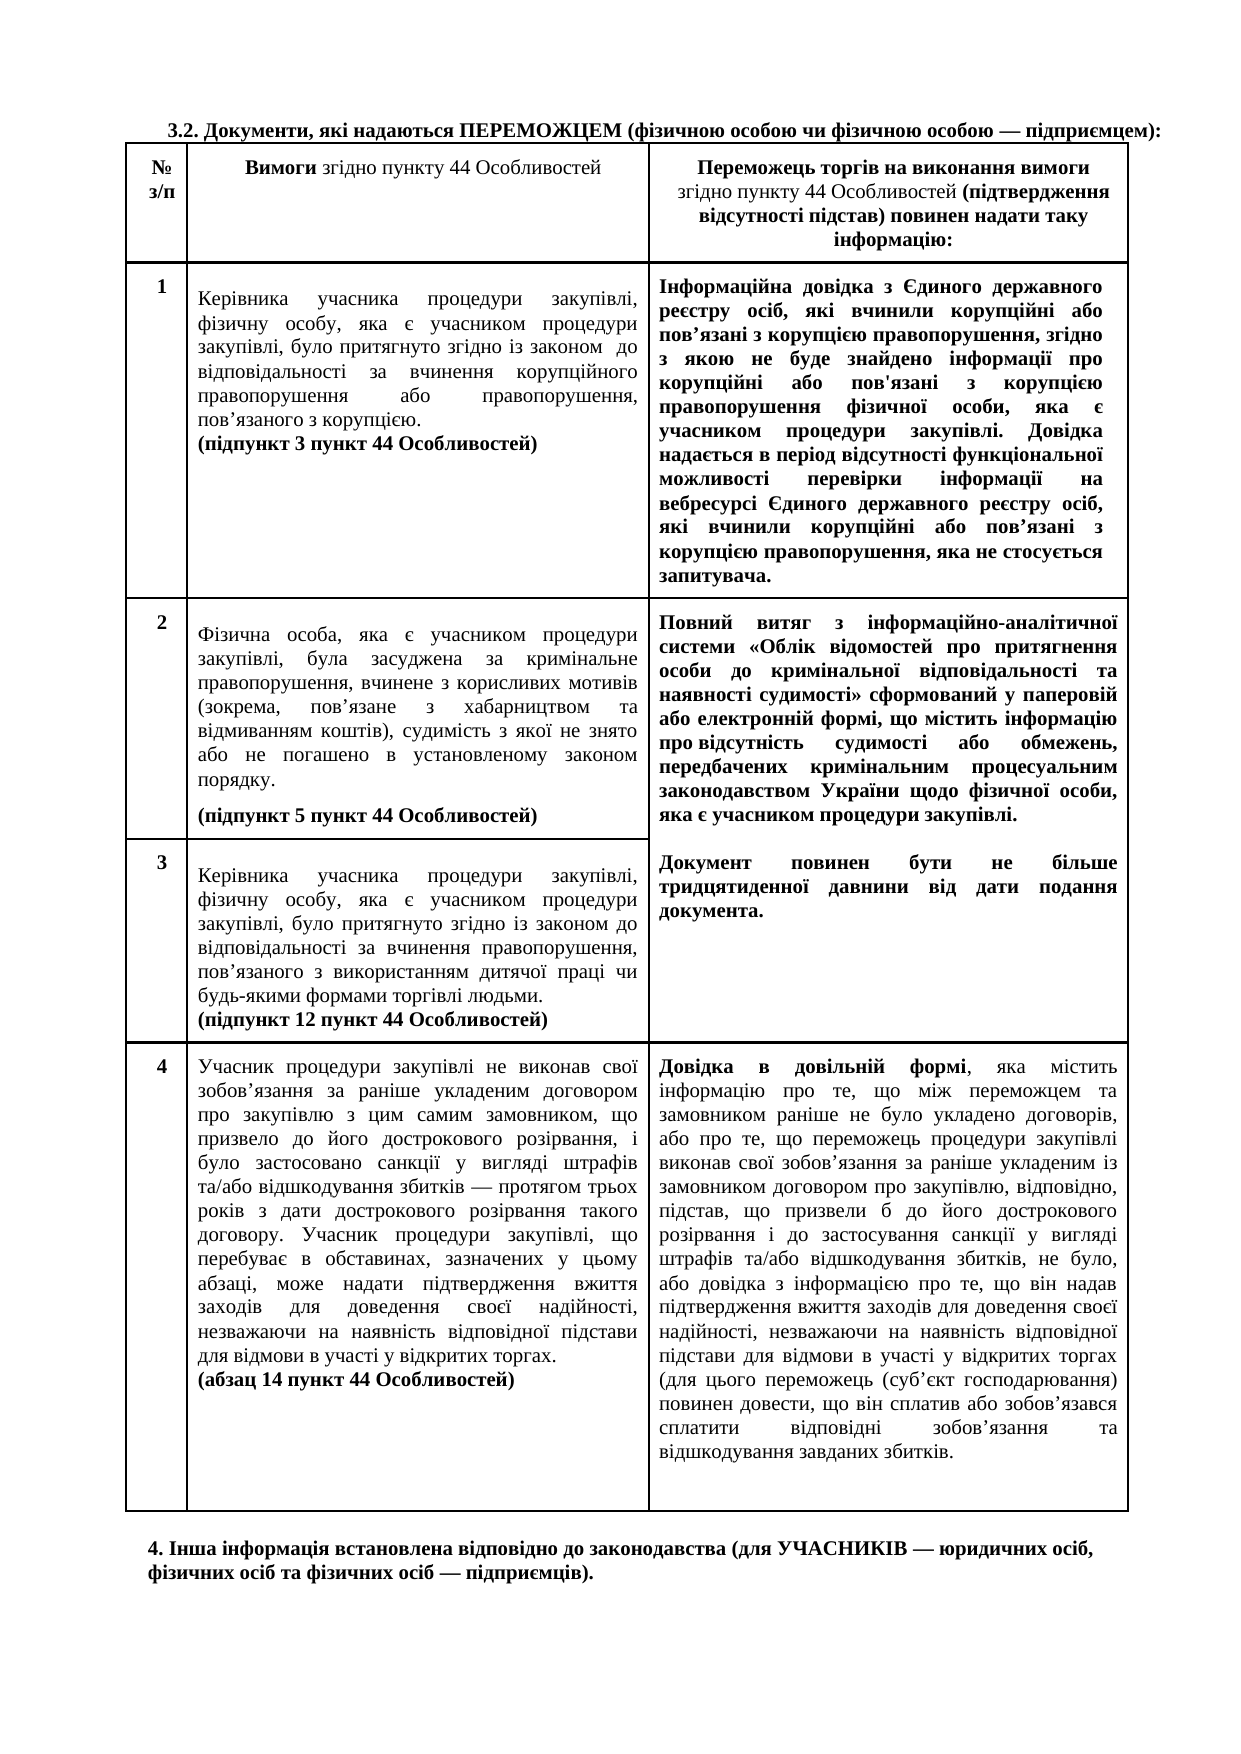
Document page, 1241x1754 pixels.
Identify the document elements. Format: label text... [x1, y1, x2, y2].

table_cell Повний витяг з інформаційно-аналітичної системи «Облік відомостей про притягнення особи до кримінальної відповідальності та наявності судимості» сформований у паперовій або електронній формі, що містить інформацію про відсутність судимості або обмежень, передбачених кримінальним процесуальним законодавством України щодо фізичної особи, яка є учасником процедури закупівлі. Документ повинен бути не більше тридцятиденної давнини від дати подання документа. [650, 599, 1127, 1041]
text 3.2. Документи, які надаються ПЕРЕМОЖЦЕМ (фізичною особою чи фізичною особою — підприємцем): [148, 118, 1181, 142]
table_cell 4 [127, 1044, 186, 1509]
table_cell Інформаційна довідка з Єдиного державного реєстру осіб, які вчинили корупційні або пов’язані з корупцією правопорушення, згідно з якою не буде знайдено інформації про корупційні або пов'язані з корупцією правопорушення фізичної особи, яка є учасником процедури закупівлі. Довідка надається в період відсутності функціональної можливості перевірки інформації на вебресурсі Єдиного державного реєстру осіб, які вчинили корупційні або пов’язані з корупцією правопорушення, яка не стосується запитувача. [650, 264, 1127, 597]
table_cell Керівника учасника процедури закупівлі, фізичну особу, яка є учасником процедури закупівлі, було притягнуто згідно із законом до відповідальності за вчинення правопорушення, пов’язаного з використанням дитячої праці чи будь-якими формами торгівлі людьми. (підпункт 12 пункт 44 Особливостей) [188, 840, 648, 1041]
table_cell 1 [127, 264, 186, 597]
table_cell Фізична особа, яка є учасником процедури закупівлі, була засуджена за кримінальне правопорушення, вчинене з корисливих мотивів (зокрема, пов’язане з хабарництвом та відмиванням коштів), судимість з якої не знято або не погашено в установленому законом порядку. (підпункт 5 пункт 44 Особливостей) [188, 599, 648, 837]
table_cell Керівника учасника процедури закупівлі, фізичну особу, яка є учасником процедури закупівлі, було притягнуто згідно із законом до відповідальності за вчинення корупційного правопорушення або правопорушення, пов’язаного з корупцією. (підпункт 3 пункт 44 Особливостей) [188, 264, 648, 597]
table_header Переможець торгів на виконання вимоги згідно пункту 44 Особливостей (підтвердження відсутності підстав) повинен надати таку інформацію: [650, 144, 1127, 261]
table_cell Довідка в довільній формі, яка містить інформацію про те, що між переможцем та замовником раніше не було укладено договорів, або про те, що переможець процедури закупівлі виконав свої зобов’язання за раніше укладеним із замовником договором про закупівлю, відповідно, підстав, що призвели б до його дострокового розірвання і до застосування санкції у вигляді штрафів та/або відшкодування збитків, не було, або довідка з інформацією про те, що він надав підтвердження вжиття заходів для доведення своєї надійності, незважаючи на наявність відповідної підстави для відмови в участі у відкритих торгах (для цього переможець (суб’єкт господарювання) повинен довести, що він сплатив або зобов’язався сплатити відповідні зобов’язання та відшкодування завданих збитків. [650, 1044, 1127, 1509]
table_cell 3 [127, 840, 186, 1041]
table_header Вимоги згідно пункту 44 Особливостей [188, 144, 648, 261]
table_cell 2 [127, 599, 186, 837]
table_cell Учасник процедури закупівлі не виконав свої зобов’язання за раніше укладеним договором про закупівлю з цим самим замовником, що призвело до його дострокового розірвання, і було застосовано санкції у вигляді штрафів та/або відшкодування збитків — протягом трьох років з дати дострокового розірвання такого договору. Учасник процедури закупівлі, що перебуває в обставинах, зазначених у цьому абзаці, може надати підтвердження вжиття заходів для доведення своєї надійності, незважаючи на наявність відповідної підстави для відмови в участі у відкритих торгах. (абзац 14 пункт 44 Особливостей) [188, 1044, 648, 1509]
text 4. Інша інформація встановлена відповідно до законодавства (для УЧАСНИКІВ — юридичних осіб, фізичних осіб та фізичних осіб — підприємців). [148, 1536, 1181, 1584]
table_header № з/п [127, 144, 186, 261]
